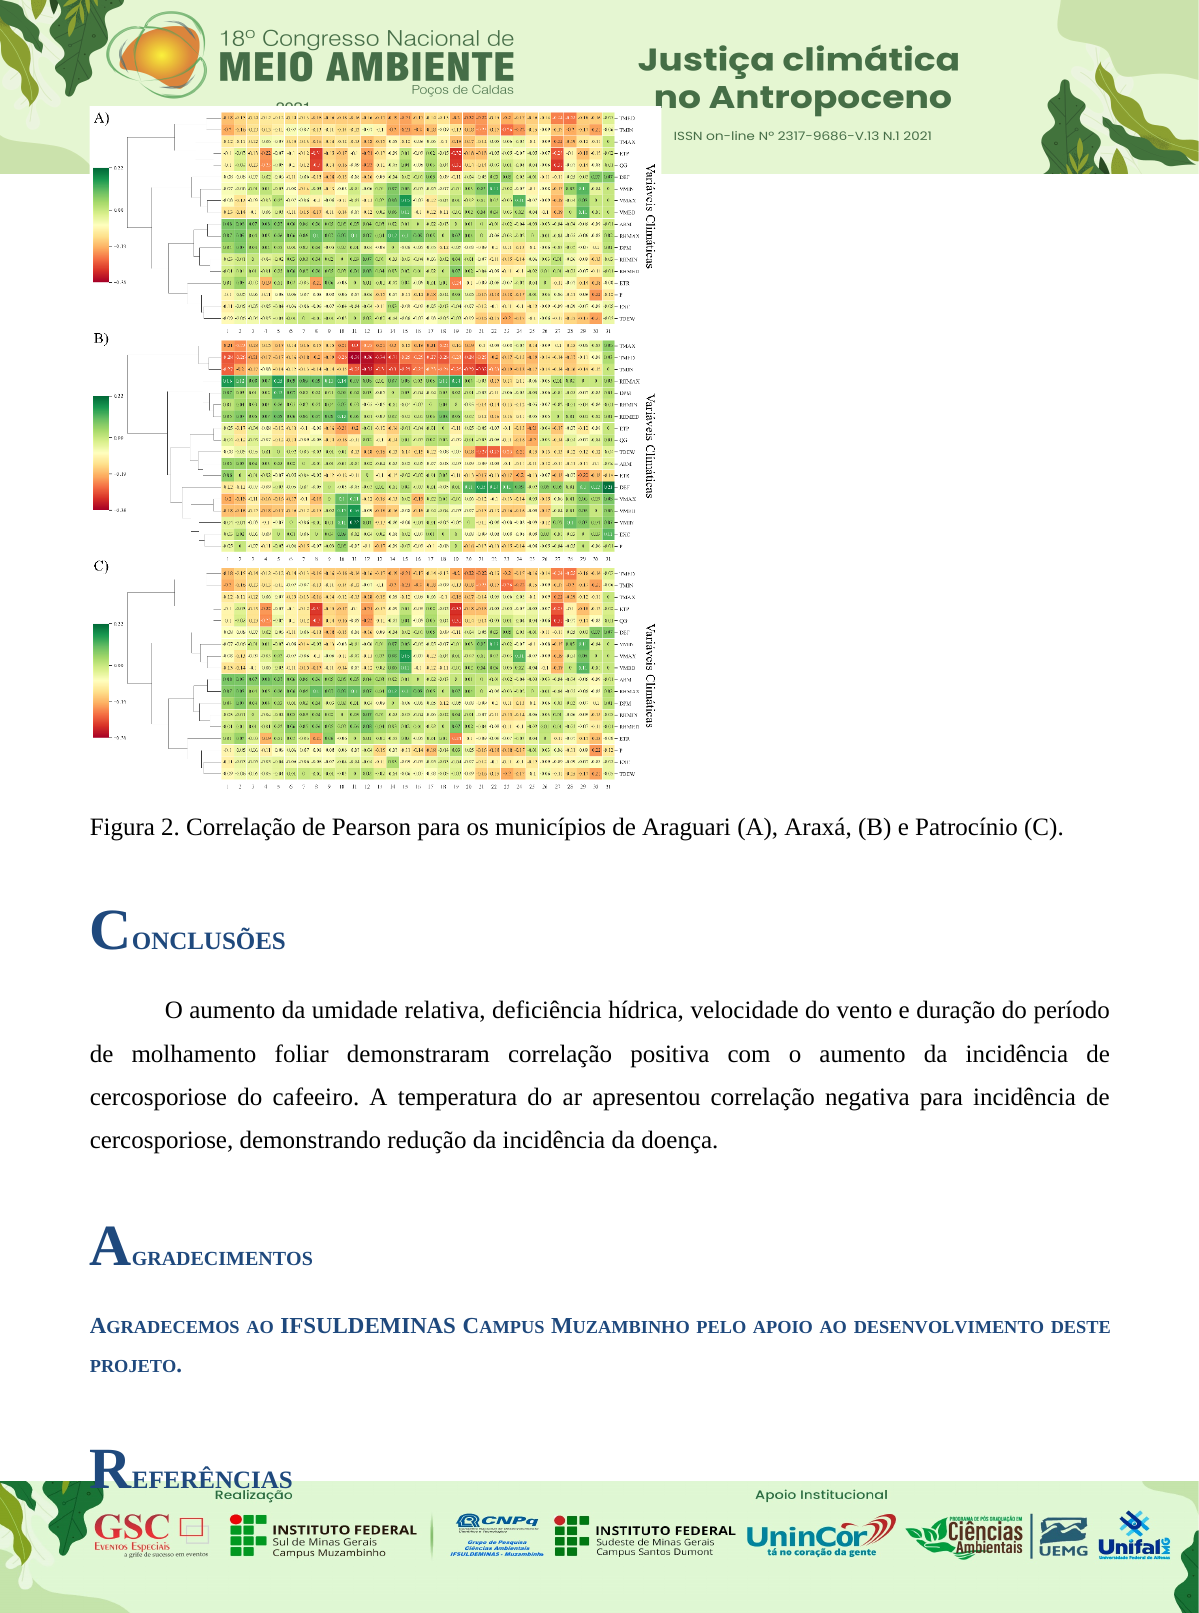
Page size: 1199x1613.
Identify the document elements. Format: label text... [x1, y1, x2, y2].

picture [0, 0, 1199, 797]
text O aumento da umidade relativa, deficiência hídrica, velocidade do vento e duração do período de molhamento foliar demonstraram correlação positiva com o aumento da incidência de cercosporiose do cafeeiro. A temperatura do ar apresentou correlação negativa para incidência de cercosporiose, demonstrando redução da incidência da doença. [89, 996, 1111, 1154]
text Figura 2. Correlação de Pearson para os municípios de Araguari (A), Araxá, (B) e Patrocínio (C). [89, 812, 1111, 841]
text CONCLUSÕES [89, 895, 1111, 962]
picture [0, 1481, 1199, 1613]
text Agradecemos ao IFSULDEMINAS Campus Muzambinho pelo apoio ao desenvolvimento deste projeto. [89, 1312, 1111, 1378]
text Agradecimentos [89, 1211, 1111, 1278]
text REFERÊNCIAS [89, 1434, 1111, 1501]
